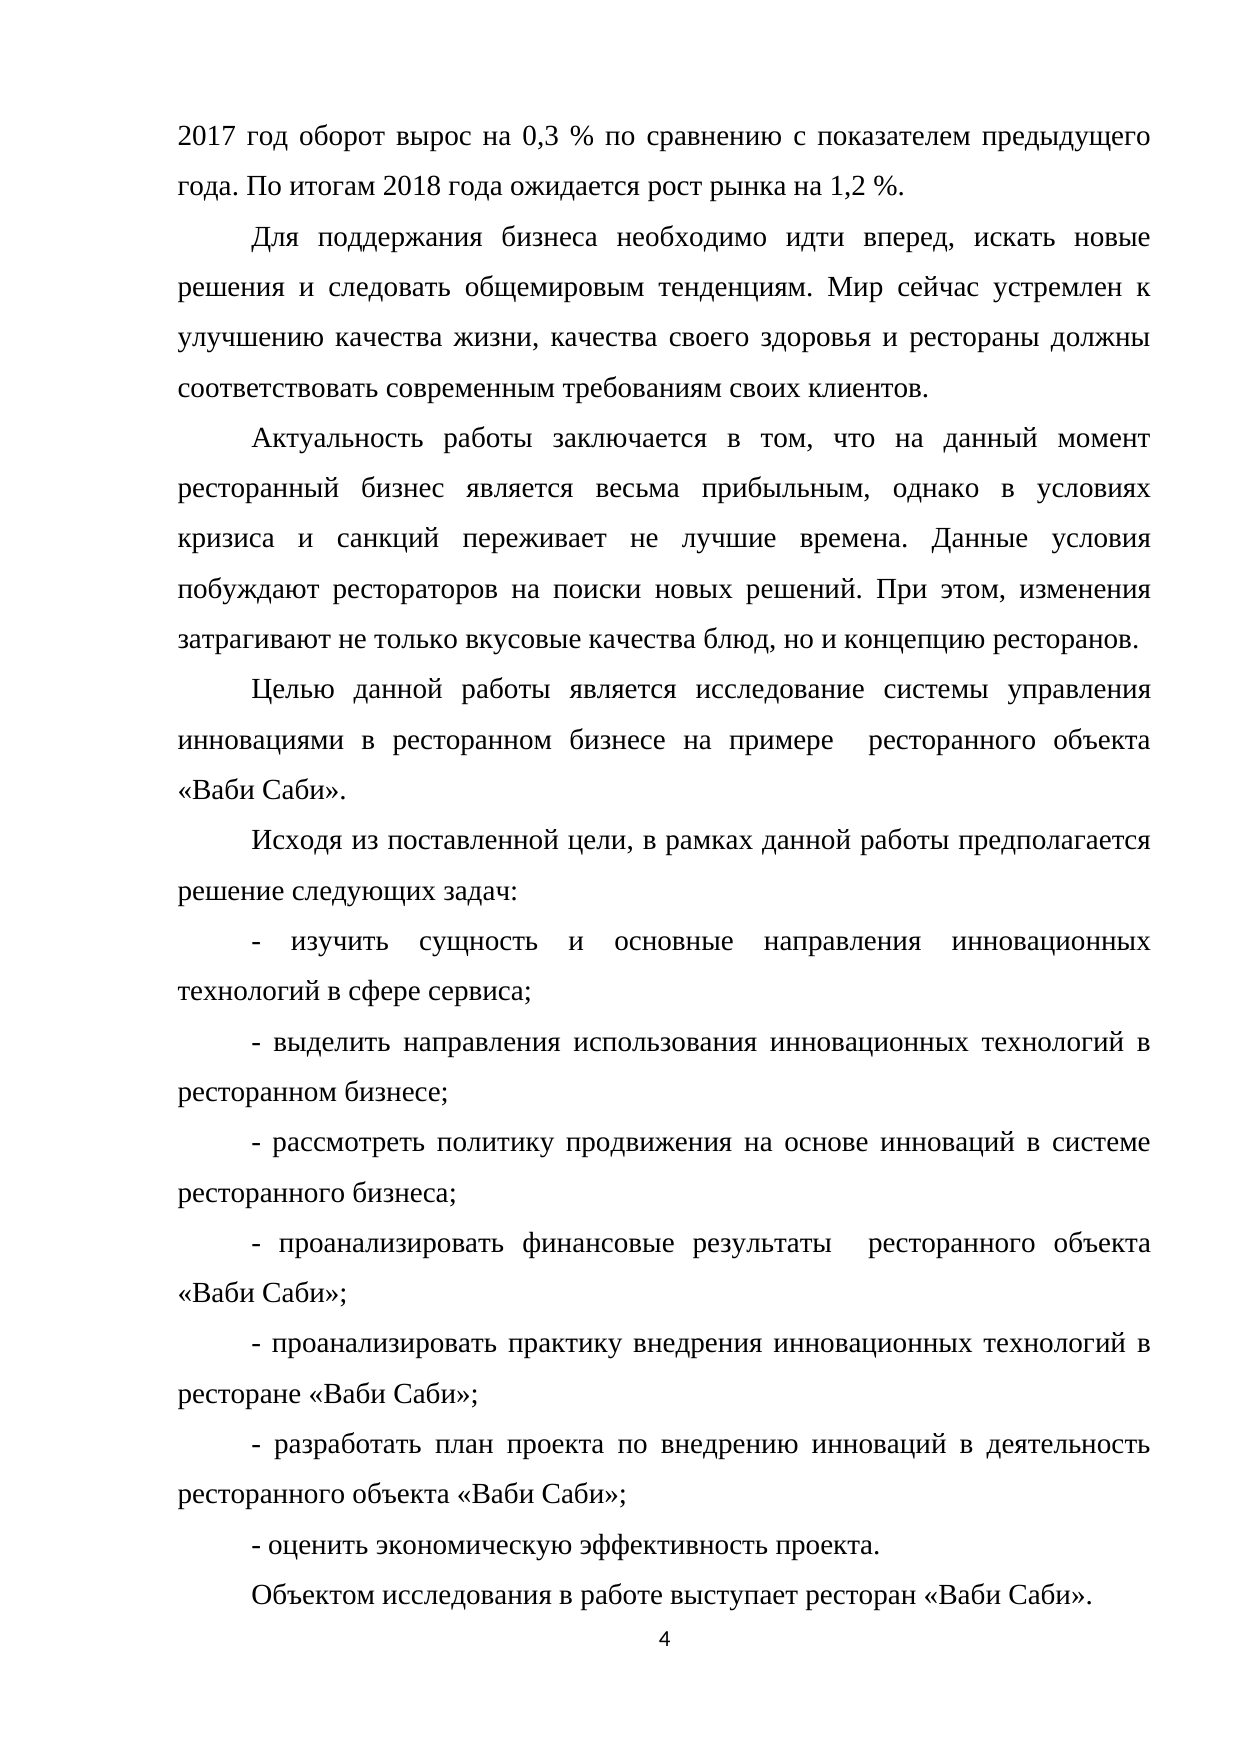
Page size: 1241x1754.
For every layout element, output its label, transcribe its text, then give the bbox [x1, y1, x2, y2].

text - оценить экономическую эффективность проекта. [177, 1527, 1152, 1560]
text - рассмотреть политику продвижения на основе инноваций в системе ресторанного бизнеса; [177, 1124, 1152, 1208]
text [177, 118, 1152, 202]
text Исходя из поставленной цели, в рамках данной работы предполагается решение следующих задач: [177, 822, 1152, 906]
text - разработать план проекта по внедрению инноваций в деятельность ресторанного объекта «Ваби Саби»; [177, 1426, 1152, 1510]
text Объектом исследования в работе выступает ресторан «Ваби Саби». [177, 1577, 1152, 1611]
text - проанализировать финансовые результаты ресторанного объекта «Ваби Саби»; [177, 1225, 1152, 1309]
text - выделить направления использования инновационных технологий в ресторанном бизнесе; [177, 1024, 1152, 1108]
text Актуальность работы заключается в том, что на данный момент ресторанный бизнес является весьма прибыльным, однако в условиях кризиса и санкций переживает не лучшие времена. Данные условия побуждают рестораторов на поиски новых решений. При этом, изменения затрагивают не только вкусовые качества блюд, но и концепцию ресторанов. [177, 420, 1152, 655]
text Целью данной работы является исследование системы управления инновациями в ресторанном бизнесе на примере ресторанного объекта «Ваби Саби». [177, 672, 1152, 806]
text - проанализировать практику внедрения инновационных технологий в ресторане «Ваби Саби»; [177, 1326, 1152, 1409]
text - изучить сущность и основные направления инновационных технологий в сфере сервиса; [177, 923, 1152, 1007]
text Для поддержания бизнеса необходимо идти вперед, искать новые решения и следовать общемировым тенденциям. Мир сейчас устремлен к улучшению качества жизни, качества своего здоровья и рестораны должны соответствовать современным требованиям своих клиентов. [177, 219, 1152, 403]
